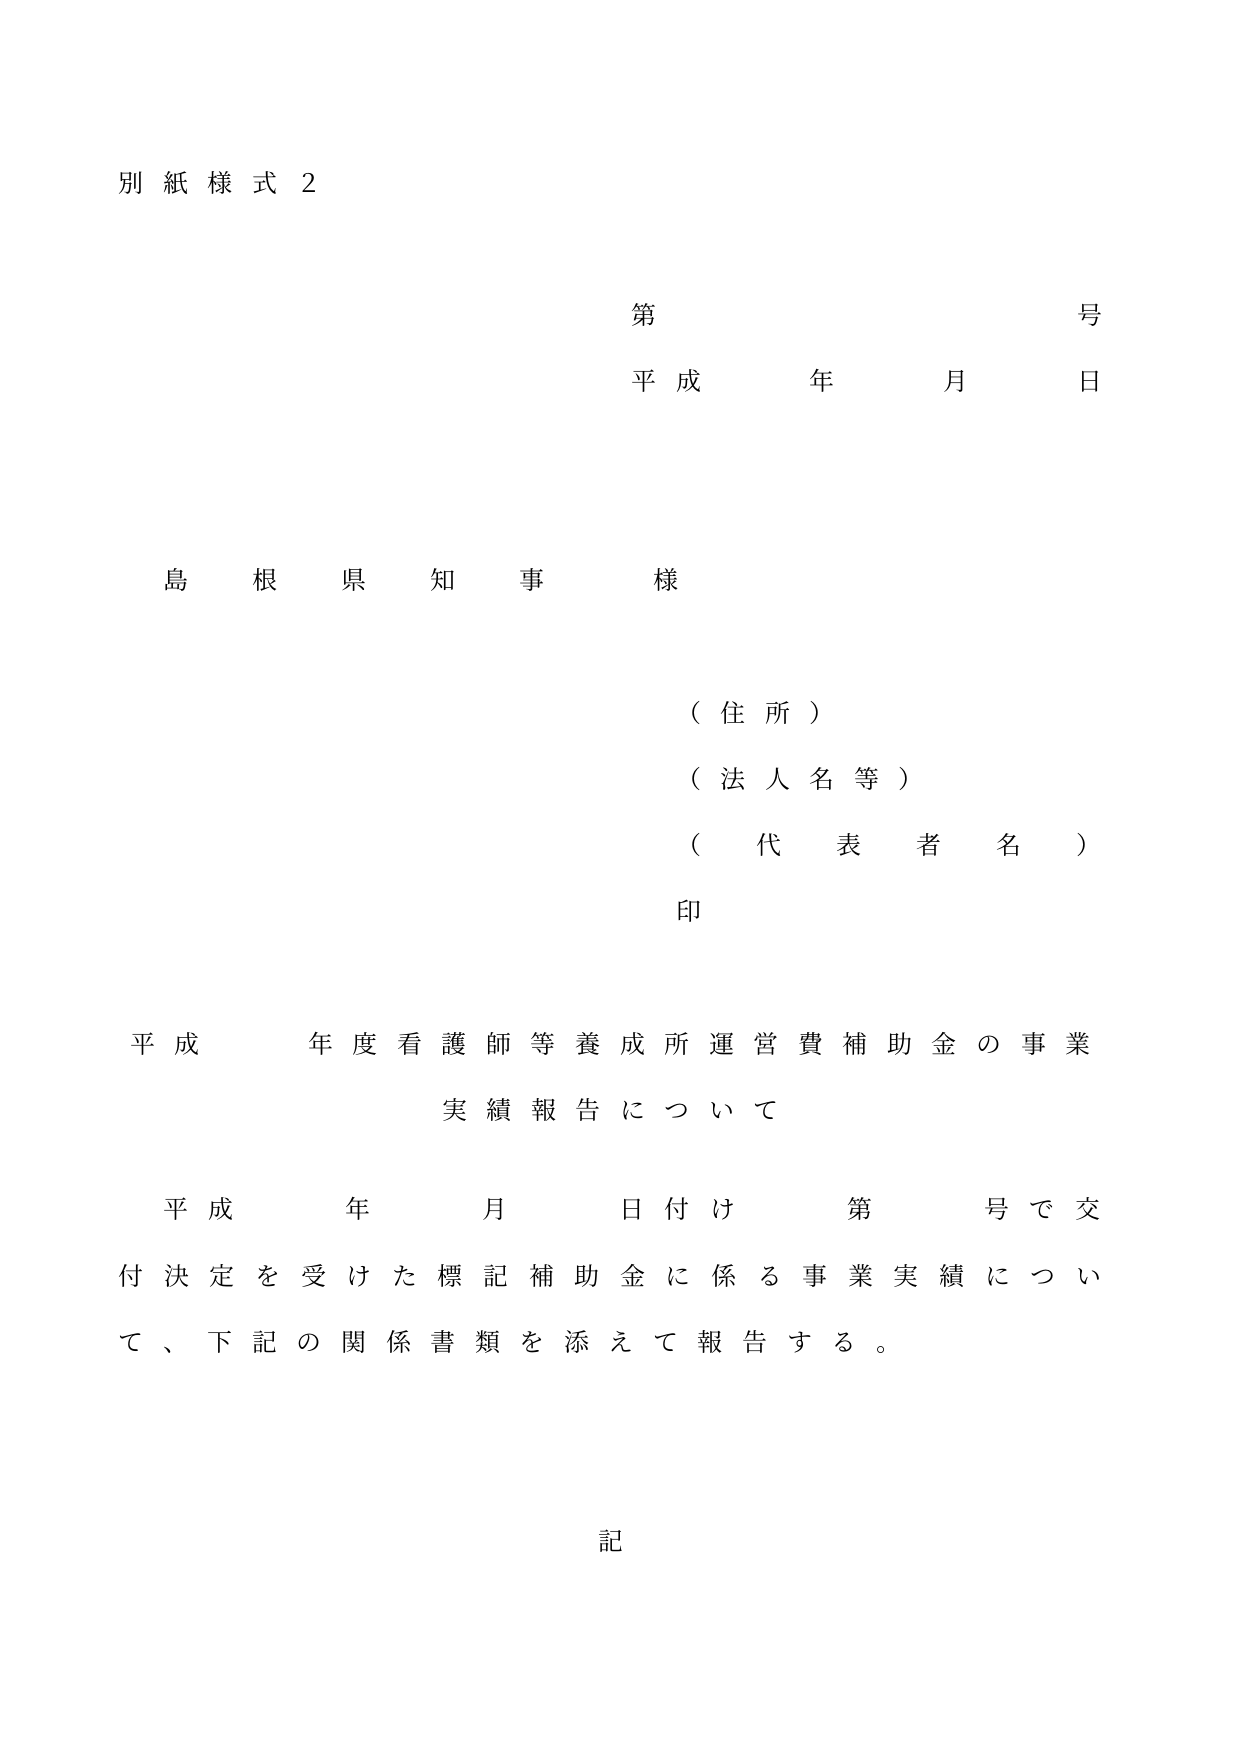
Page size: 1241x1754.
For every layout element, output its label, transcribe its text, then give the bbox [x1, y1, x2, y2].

text 記 [118, 1506, 1122, 1573]
text （代表者名） 印 [676, 811, 1122, 943]
text （住所） [676, 678, 1122, 744]
text 島 根 県 知 事 様 [118, 546, 1122, 612]
text 平成 年 月 日付け 第 号で交付決定を受けた標記補助金に係る事業実績について、下記の関係書類を添えて報告する。 [118, 1175, 1122, 1374]
text 第 号 [118, 281, 1122, 347]
text （法人名等） [676, 744, 1122, 811]
text 平成 年度看護師等養成所運営費補助金の事業実績報告について [118, 1009, 1122, 1142]
text 別紙様式２ [118, 148, 1122, 214]
text 平成 年 月 日 [118, 347, 1122, 413]
